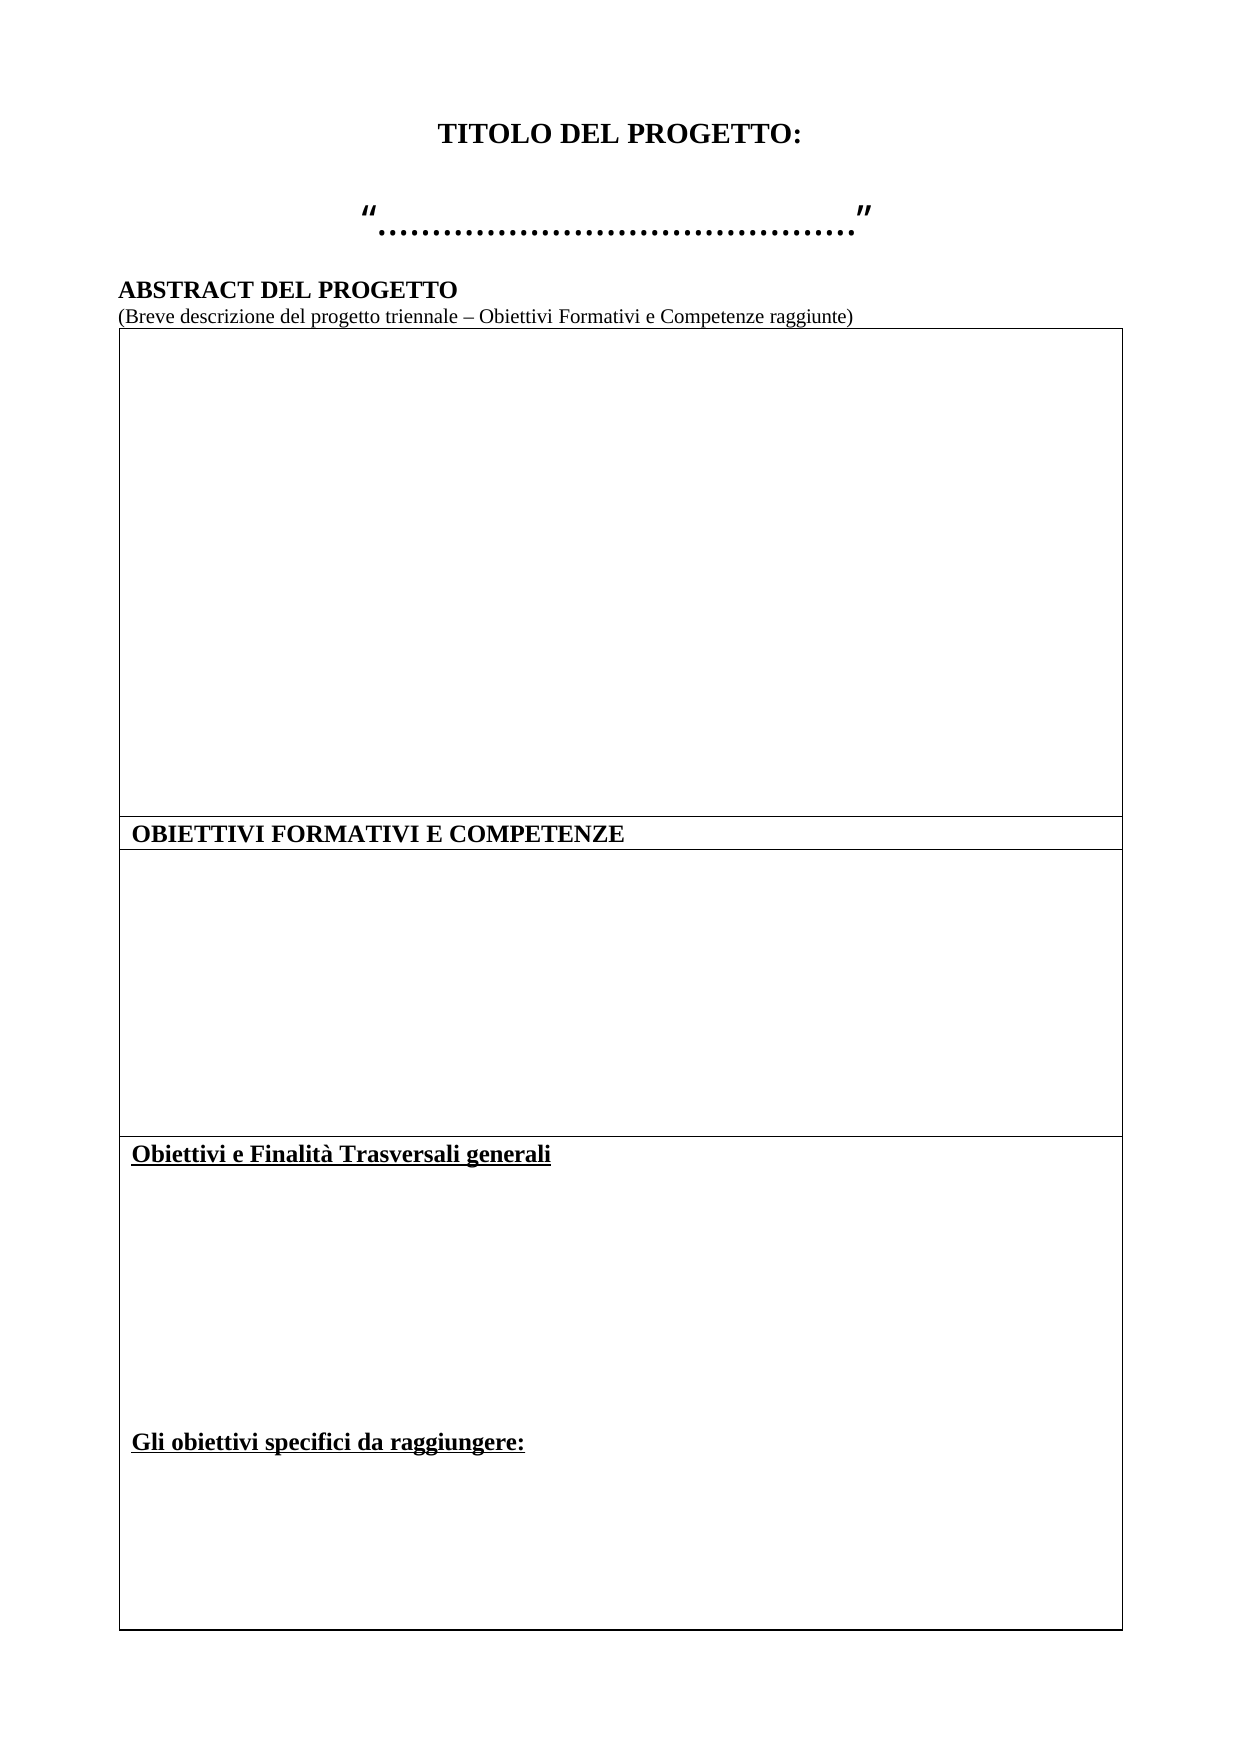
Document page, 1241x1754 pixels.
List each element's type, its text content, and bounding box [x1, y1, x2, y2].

table_cell [120, 850, 1122, 1136]
text (Breve descrizione del progetto triennale – Obiettivi Formativi e Competenze raggiunte) [118, 304, 1165, 328]
table_cell OBIETTIVI FORMATIVI E COMPETENZE [120, 817, 1122, 849]
text “……………………………………..” [68, 191, 1165, 247]
text ABSTRACT DEL PROGETTO [118, 276, 1165, 304]
text TITOLO DEL PROGETTO: [233, 116, 1007, 149]
table_cell Obiettivi e Finalità Trasversali generali Gli obiettivi specifici da raggiungere: [120, 1137, 1122, 1629]
table_header [120, 329, 1122, 816]
